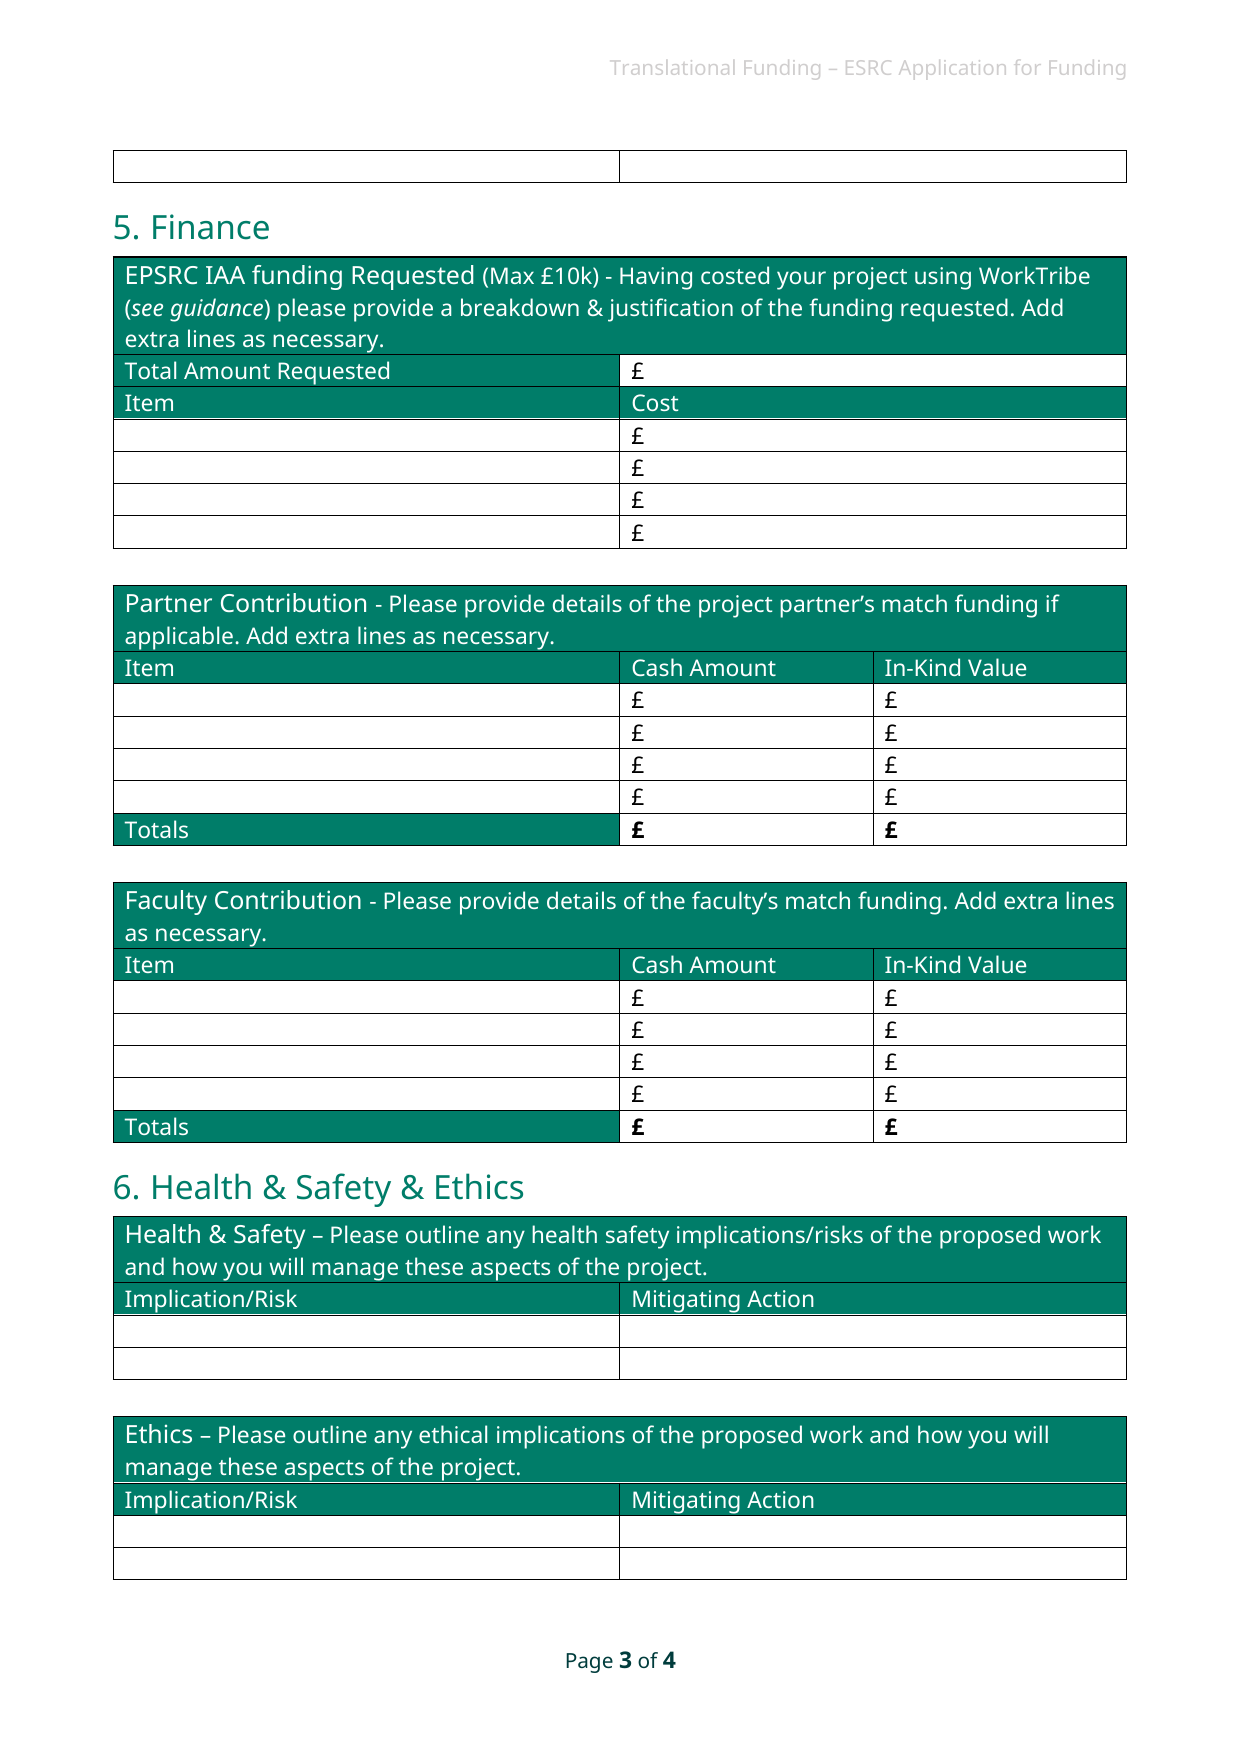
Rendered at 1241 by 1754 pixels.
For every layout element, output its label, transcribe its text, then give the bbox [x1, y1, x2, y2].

table_cell [620, 1316, 1126, 1347]
table_cell Totals [114, 1111, 619, 1142]
table_cell £ [620, 749, 873, 780]
table_cell £ [874, 781, 1126, 812]
table_cell [114, 1548, 619, 1579]
table_cell Total Amount Requested [114, 355, 619, 386]
table_cell [114, 1348, 619, 1379]
table_cell [114, 151, 619, 182]
table_cell £ [874, 981, 1126, 1013]
table_cell [114, 452, 619, 483]
table_header Ethics – Please outline any ethical implications of the proposed work and how you will manage these aspects of the project. [114, 1417, 1126, 1482]
table_cell [114, 1014, 619, 1045]
table_cell £ [620, 1078, 873, 1109]
table_cell Implication/Risk [114, 1283, 619, 1314]
table_cell £ [620, 1014, 873, 1045]
table_cell [620, 1516, 1126, 1547]
table_header Partner Contribution - Please provide details of the project partner’s match funding if applicable. Add extra lines as necessary. [114, 586, 1126, 651]
table_cell [620, 1348, 1126, 1379]
table_cell £ [620, 516, 1126, 548]
table_cell Item [114, 949, 619, 980]
table_cell £ [874, 814, 1126, 845]
table_cell Cost [620, 387, 1126, 418]
table_cell Totals [114, 814, 619, 845]
table_cell [114, 1516, 619, 1547]
table_cell £ [620, 420, 1126, 451]
table_cell £ [874, 1111, 1126, 1142]
table_header Health & Safety – Please outline any health safety implications/risks of the proposed work and how you will manage these aspects of the project. [114, 1217, 1126, 1282]
table_cell Cash Amount [620, 652, 873, 683]
table_cell £ [874, 1078, 1126, 1109]
table_cell [114, 717, 619, 748]
table_cell [620, 151, 1126, 182]
table_cell [114, 684, 619, 716]
subtitle Finance [112, 204, 1128, 249]
table_cell [114, 516, 619, 548]
table_cell [620, 1548, 1126, 1579]
table_cell Item [114, 387, 619, 418]
table_cell £ [874, 717, 1126, 748]
table_cell £ [874, 1046, 1126, 1077]
table_cell Mitigating Action [620, 1484, 1126, 1515]
table_cell [114, 1078, 619, 1109]
table_cell £ [620, 1046, 873, 1077]
subtitle Health & Safety & Ethics [112, 1164, 1128, 1209]
table_cell Implication/Risk [114, 1484, 619, 1515]
table_cell £ [620, 717, 873, 748]
table_cell [114, 981, 619, 1013]
table_cell In-Kind Value [874, 949, 1126, 980]
table_cell £ [874, 684, 1126, 716]
table_header EPSRC IAA funding Requested (Max £10k) - Having costed your project using WorkTribe (see guidance) please provide a breakdown & justification of the funding requested. Add extra lines as necessary. [114, 258, 1126, 354]
table_cell Cash Amount [620, 949, 873, 980]
table_cell [114, 484, 619, 515]
table_cell £ [874, 1014, 1126, 1045]
table_cell [114, 420, 619, 451]
table_cell £ [620, 355, 1126, 386]
table_cell £ [620, 452, 1126, 483]
table_cell £ [620, 1111, 873, 1142]
table_cell In-Kind Value [874, 652, 1126, 683]
table_cell £ [874, 749, 1126, 780]
table_cell £ [620, 814, 873, 845]
table_cell [114, 1316, 619, 1347]
table_cell Mitigating Action [620, 1283, 1126, 1314]
table_cell £ [620, 981, 873, 1013]
table_cell Item [114, 652, 619, 683]
table_cell [114, 749, 619, 780]
table_header Faculty Contribution - Please provide details of the faculty’s match funding. Add extra lines as necessary. [114, 883, 1126, 948]
table_cell £ [620, 484, 1126, 515]
table_cell £ [620, 684, 873, 716]
table_cell [114, 781, 619, 812]
table_cell [114, 1046, 619, 1077]
table_cell £ [620, 781, 873, 812]
